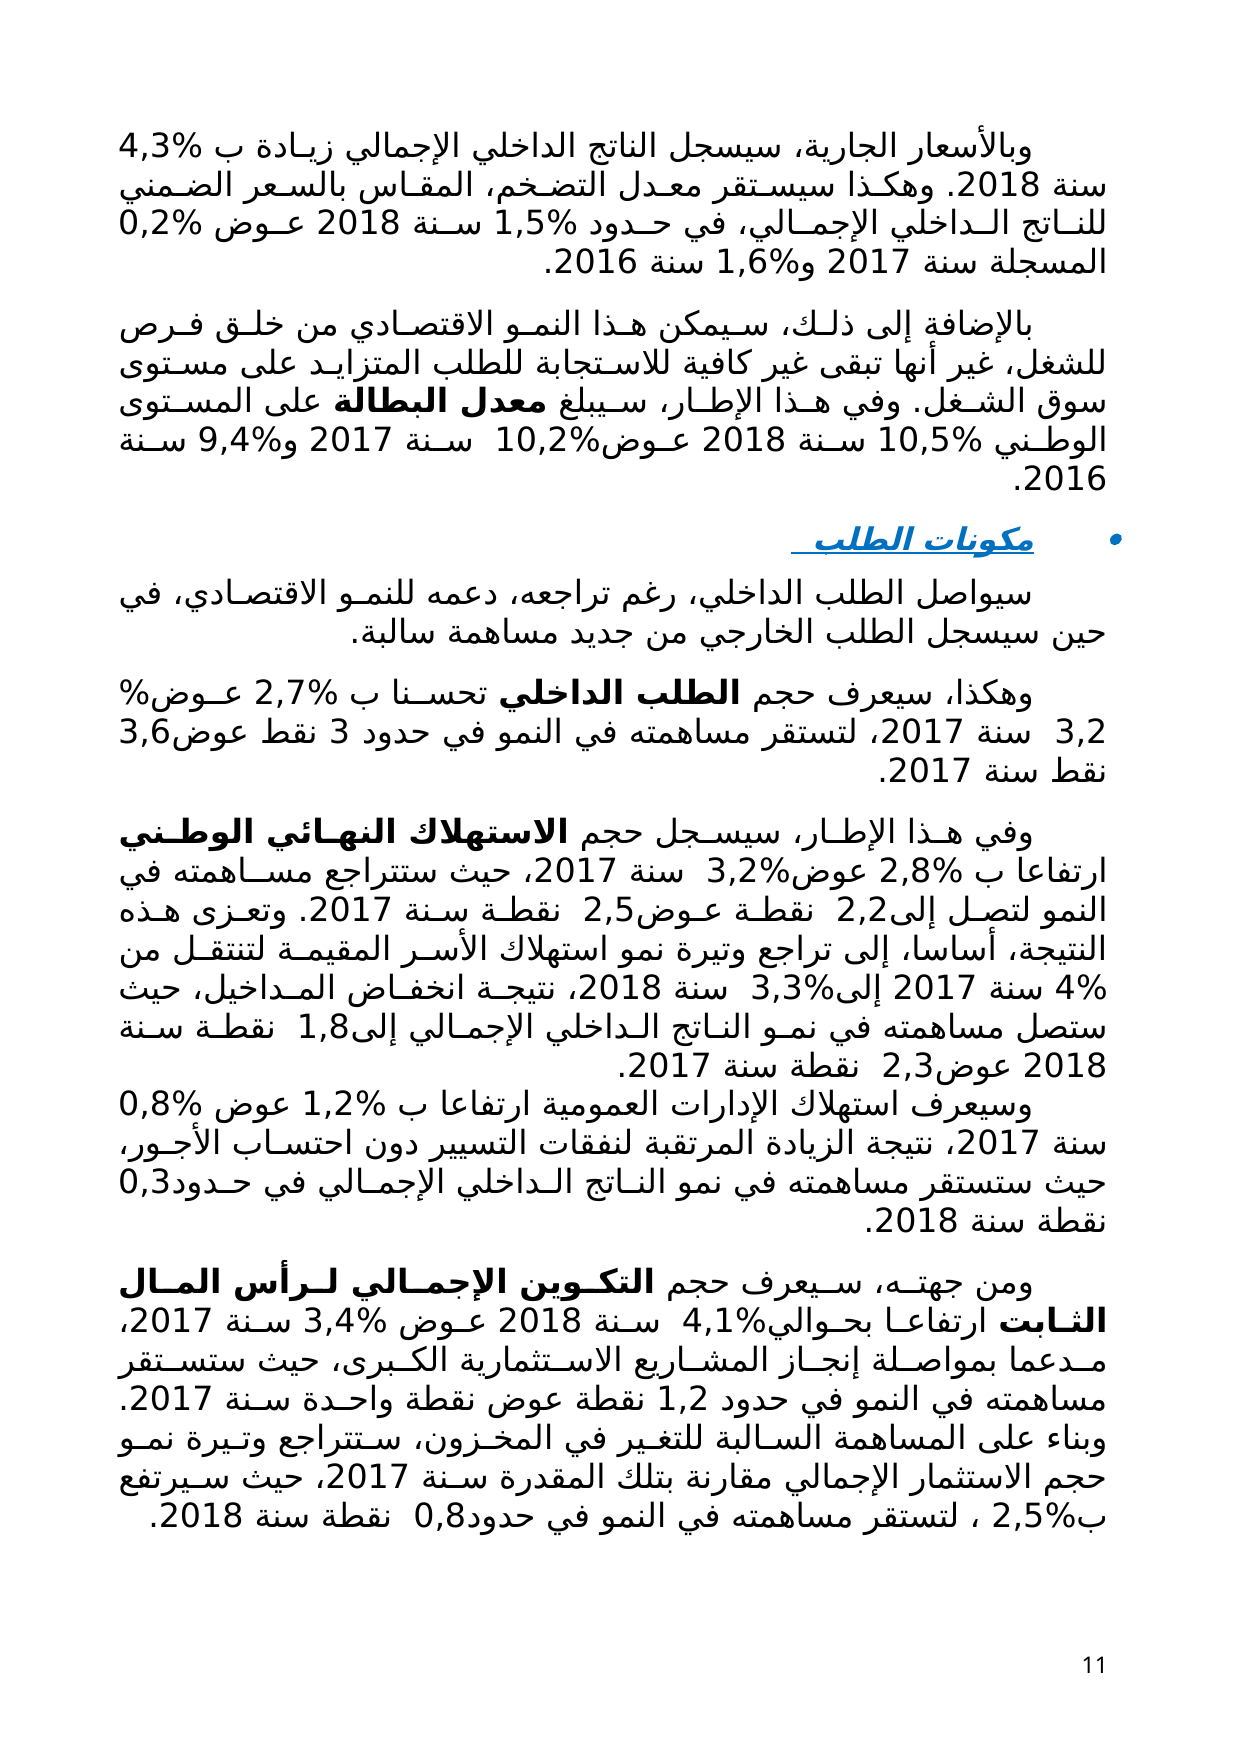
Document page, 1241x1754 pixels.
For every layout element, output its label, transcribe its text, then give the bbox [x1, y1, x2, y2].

text وسيعرف استهلاك الإدارات العمومية ارتفاعا ب %1,2 عوض %0,8 سنة 2017، نتيجة الزيادة المرتقبة لنفقات التسيير دون احتساب الأجور، حيث ستستقر مساهمته في نمو الناتج الداخلي الإجمالي في حدود0,3 نقطة سنة 2018. [118, 1085, 1107, 1240]
text وفي هذا الإطار، سيسجل حجم الاستهلاك النهائي الوطني ارتفاعا ب %2,8 عوض%3,2 سنة 2017، حيث ستتراجع مساهمته في النمو لتصل إلى2,2 نقطة عوض2,5 نقطة سنة 2017. وتعزى هذه النتيجة، أساسا، إلى تراجع وتيرة نمو استهلاك الأسر المقيمة لتنتقل من %4 سنة 2017 إلى%3,3 سنة 2018، نتيجة انخفاض المداخيل، حيث ستصل مساهمته في نمو الناتج الداخلي الإجمالي إلى1,8 نقطة سنة 2018 عوض2,3 نقطة سنة 2017. [118, 813, 1107, 1085]
text ومن جهته، سيعرف حجم التكوين الإجمالي لرأس المال الثابت ارتفاعا بحوالي%4,1 سنة 2018 عوض %3,4 سنة 2017، مدعما بمواصلة إنجاز المشاريع الاستثمارية الكبرى، حيث ستستقر مساهمته في النمو في حدود 1,2 نقطة عوض نقطة واحدة سنة 2017. وبناء على المساهمة السالبة للتغير في المخزون، ستتراجع وتيرة نمو حجم الاستثمار الإجمالي مقارنة بتلك المقدرة سنة 2017، حيث سيرتفع ب%2,5 ، لتستقر مساهمته في النمو في حدود0,8 نقطة سنة 2018. [118, 1263, 1107, 1535]
text بالإضافة إلى ذلك، سيمكن هذا النمو الاقتصادي من خلق فرص للشغل، غير أنها تبقى غير كافية للاستجابة للطلب المتزايد على مستوى سوق الشغل. وفي هذا الإطار، سيبلغ معدل البطالة على المستوى الوطني %10,5 سنة 2018 عوض%10,2 سنة 2017 و%9,4 سنة 2016. [118, 304, 1107, 498]
list مكونات الطلب [118, 521, 1107, 558]
text وبالأسعار الجارية، سيسجل الناتج الداخلي الإجمالي زيادة ب %4,3 سنة 2018. وهكذا سيستقر معدل التضخم، المقاس بالسعر الضمني للناتج الداخلي الإجمالي، في حدود %1,5 سنة 2018 عوض %0,2 المسجلة سنة 2017 و%1,6 سنة 2016. [118, 126, 1107, 282]
text سيواصل الطلب الداخلي، رغم تراجعه، دعمه للنمو الاقتصادي، في حين سيسجل الطلب الخارجي من جديد مساهمة سالبة. [118, 573, 1107, 651]
text وهكذا، سيعرف حجم الطلب الداخلي تحسنا ب %2,7 عوض%3,2 سنة 2017، لتستقر مساهمته في النمو في حدود 3 نقط عوض3,6 نقط سنة 2017. [118, 674, 1107, 790]
